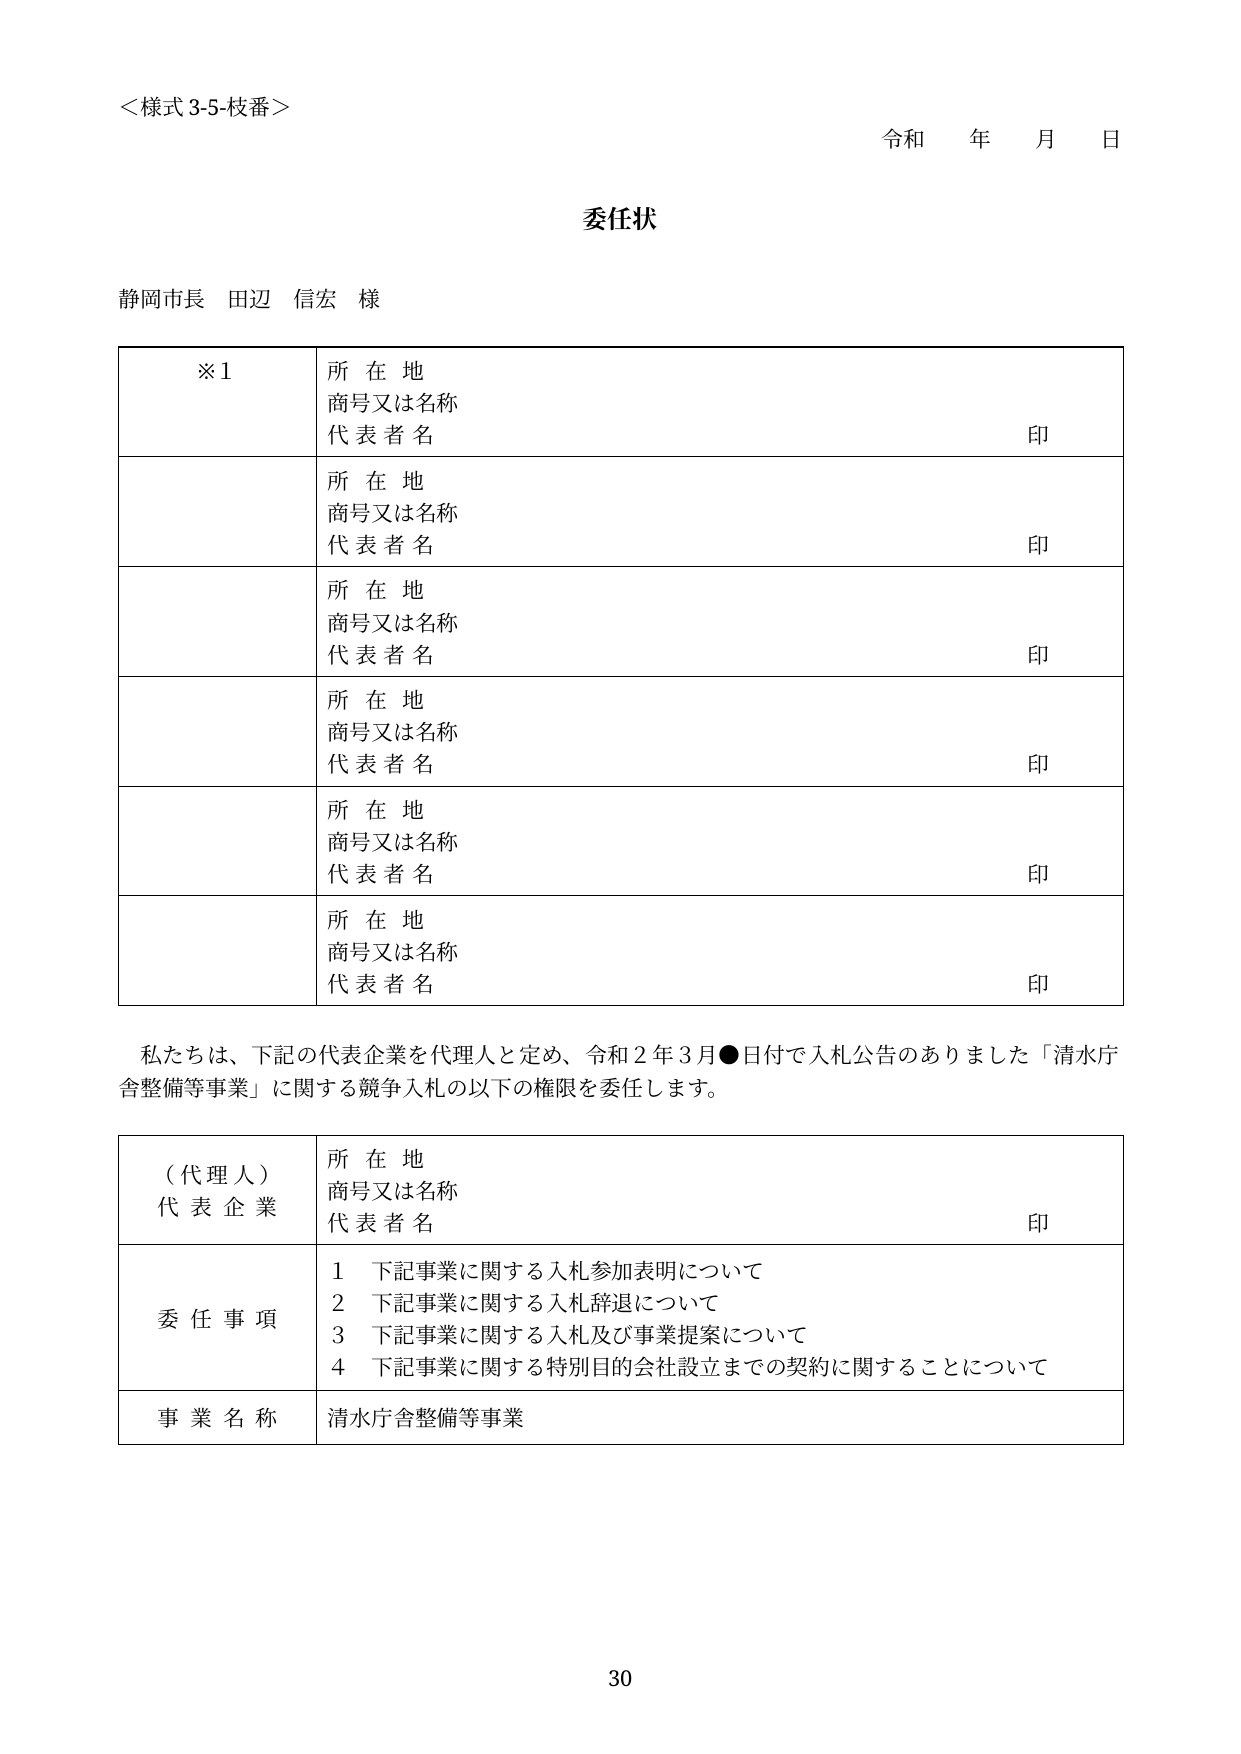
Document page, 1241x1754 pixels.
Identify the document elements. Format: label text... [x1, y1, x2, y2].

table_cell [119, 567, 316, 676]
text 私たちは、下記の代表企業を代理人と定め、令和２年３月●日付で入札公告のありました「清水庁舎整備等事業」に関する競争入札の以下の権限を委任します。 [118, 1038, 1122, 1102]
table_header （代理人） 代表企業 [119, 1136, 316, 1244]
table_cell [119, 677, 316, 786]
table_cell 清水庁舎整備等事業 [317, 1391, 1123, 1443]
table_cell [119, 457, 316, 566]
table_cell 委任事項 [119, 1245, 316, 1390]
text 令和 年 月 日 [118, 122, 1122, 154]
text 委任状 [118, 186, 1122, 250]
table_cell 所在地 商号又は名称 代表者名 印 [317, 677, 1123, 786]
text 静岡市長 田辺 信宏 様 [118, 282, 1122, 314]
table_header ※１ [119, 348, 316, 456]
table_cell 事業名称 [119, 1391, 316, 1443]
table_cell 所在地 商号又は名称 代表者名 印 [317, 567, 1123, 676]
text ＜様式3-5-枝番＞ [118, 90, 1122, 122]
table_header 所在地 商号又は名称 代表者名 印 [317, 1136, 1123, 1244]
table_cell １ 下記事業に関する入札参加表明について ２ 下記事業に関する入札辞退について ３ 下記事業に関する入札及び事業提案について ４ 下記事業に関する特別目的会社設立までの契約に関することについて [317, 1245, 1123, 1390]
table_cell 所在地 商号又は名称 代表者名 印 [317, 787, 1123, 895]
table_header 所在地 商号又は名称 代表者名 印 [317, 348, 1123, 456]
table_cell [119, 787, 316, 895]
table_cell 所在地 商号又は名称 代表者名 印 [317, 896, 1123, 1005]
table_cell 所在地 商号又は名称 代表者名 印 [317, 457, 1123, 566]
table_cell [119, 896, 316, 1005]
